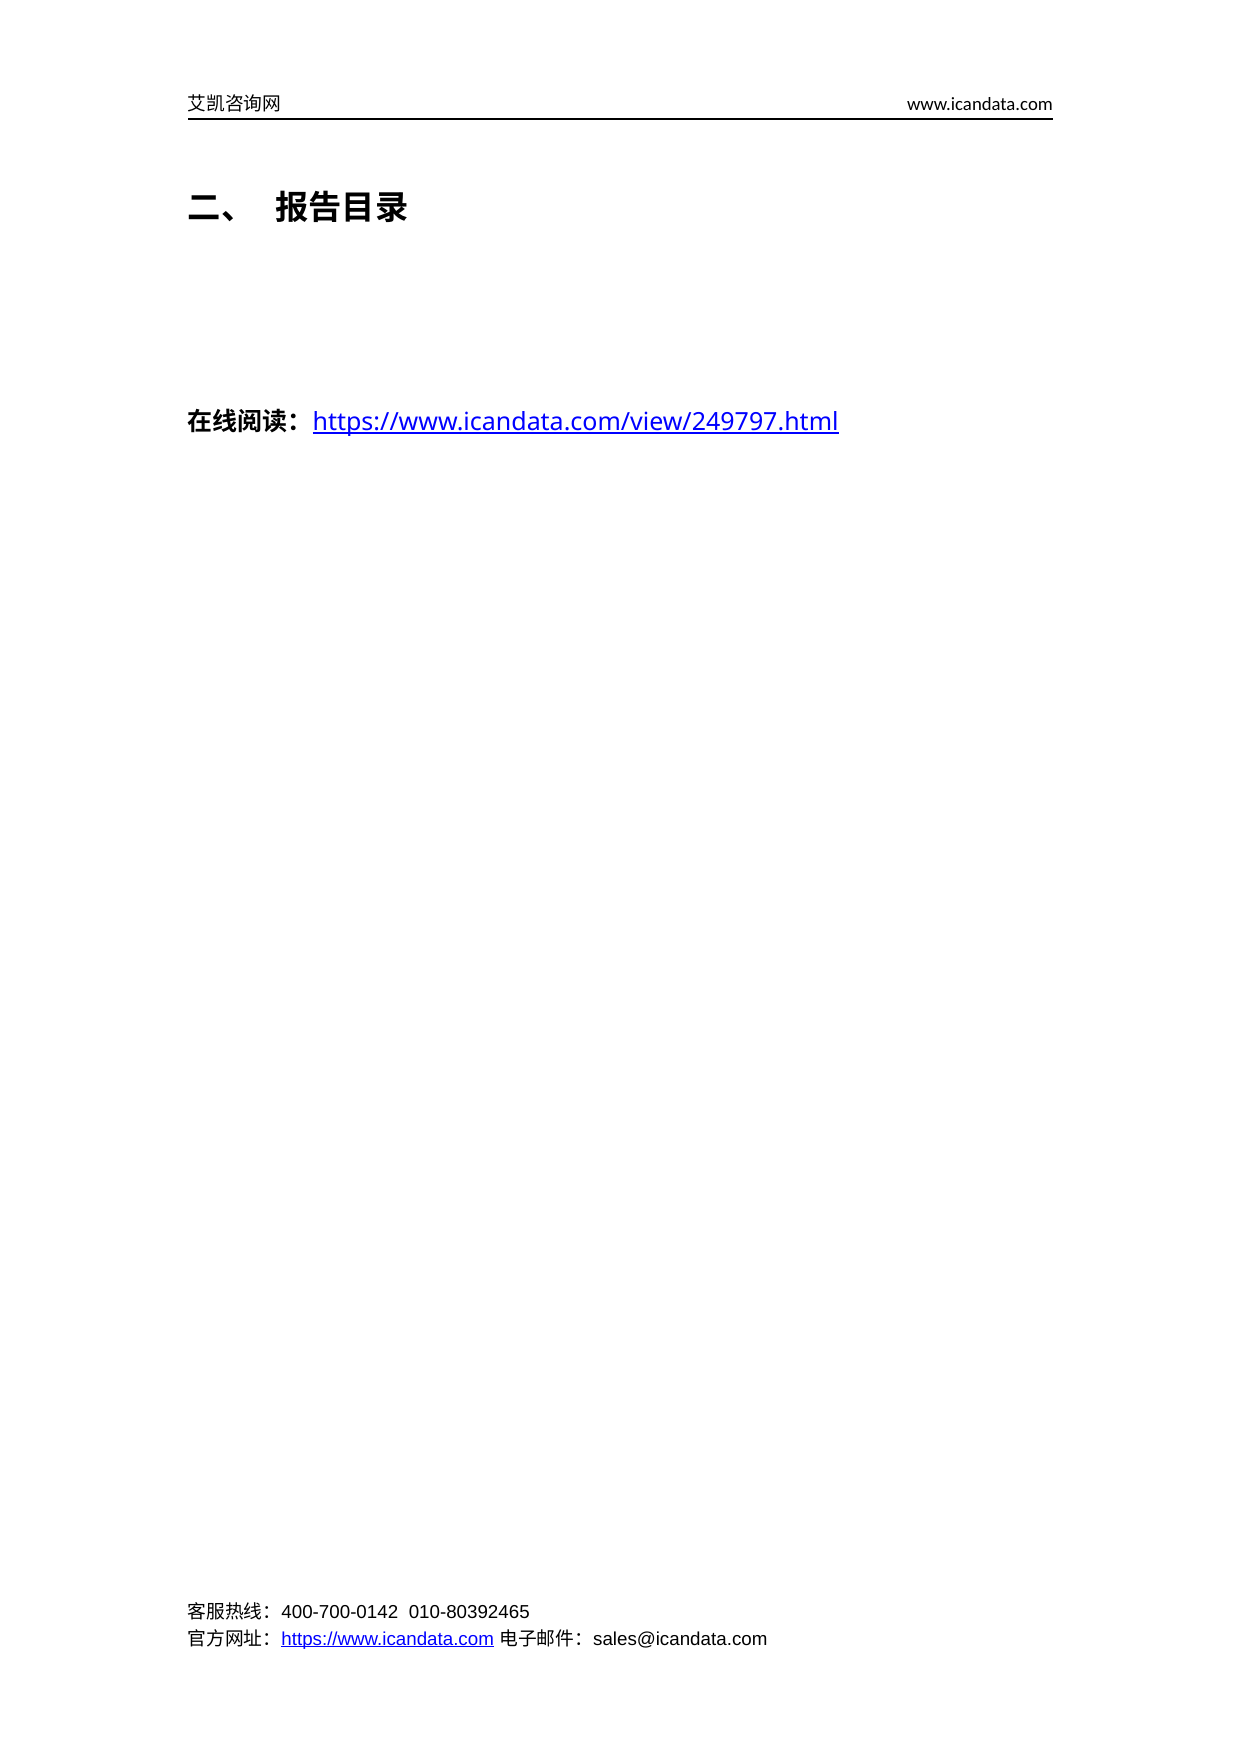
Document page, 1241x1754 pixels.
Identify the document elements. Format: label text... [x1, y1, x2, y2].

text 在线阅读：https://www.icandata.com/view/249797.html [187, 387, 1053, 452]
subtitle 报告目录 [187, 172, 1053, 237]
